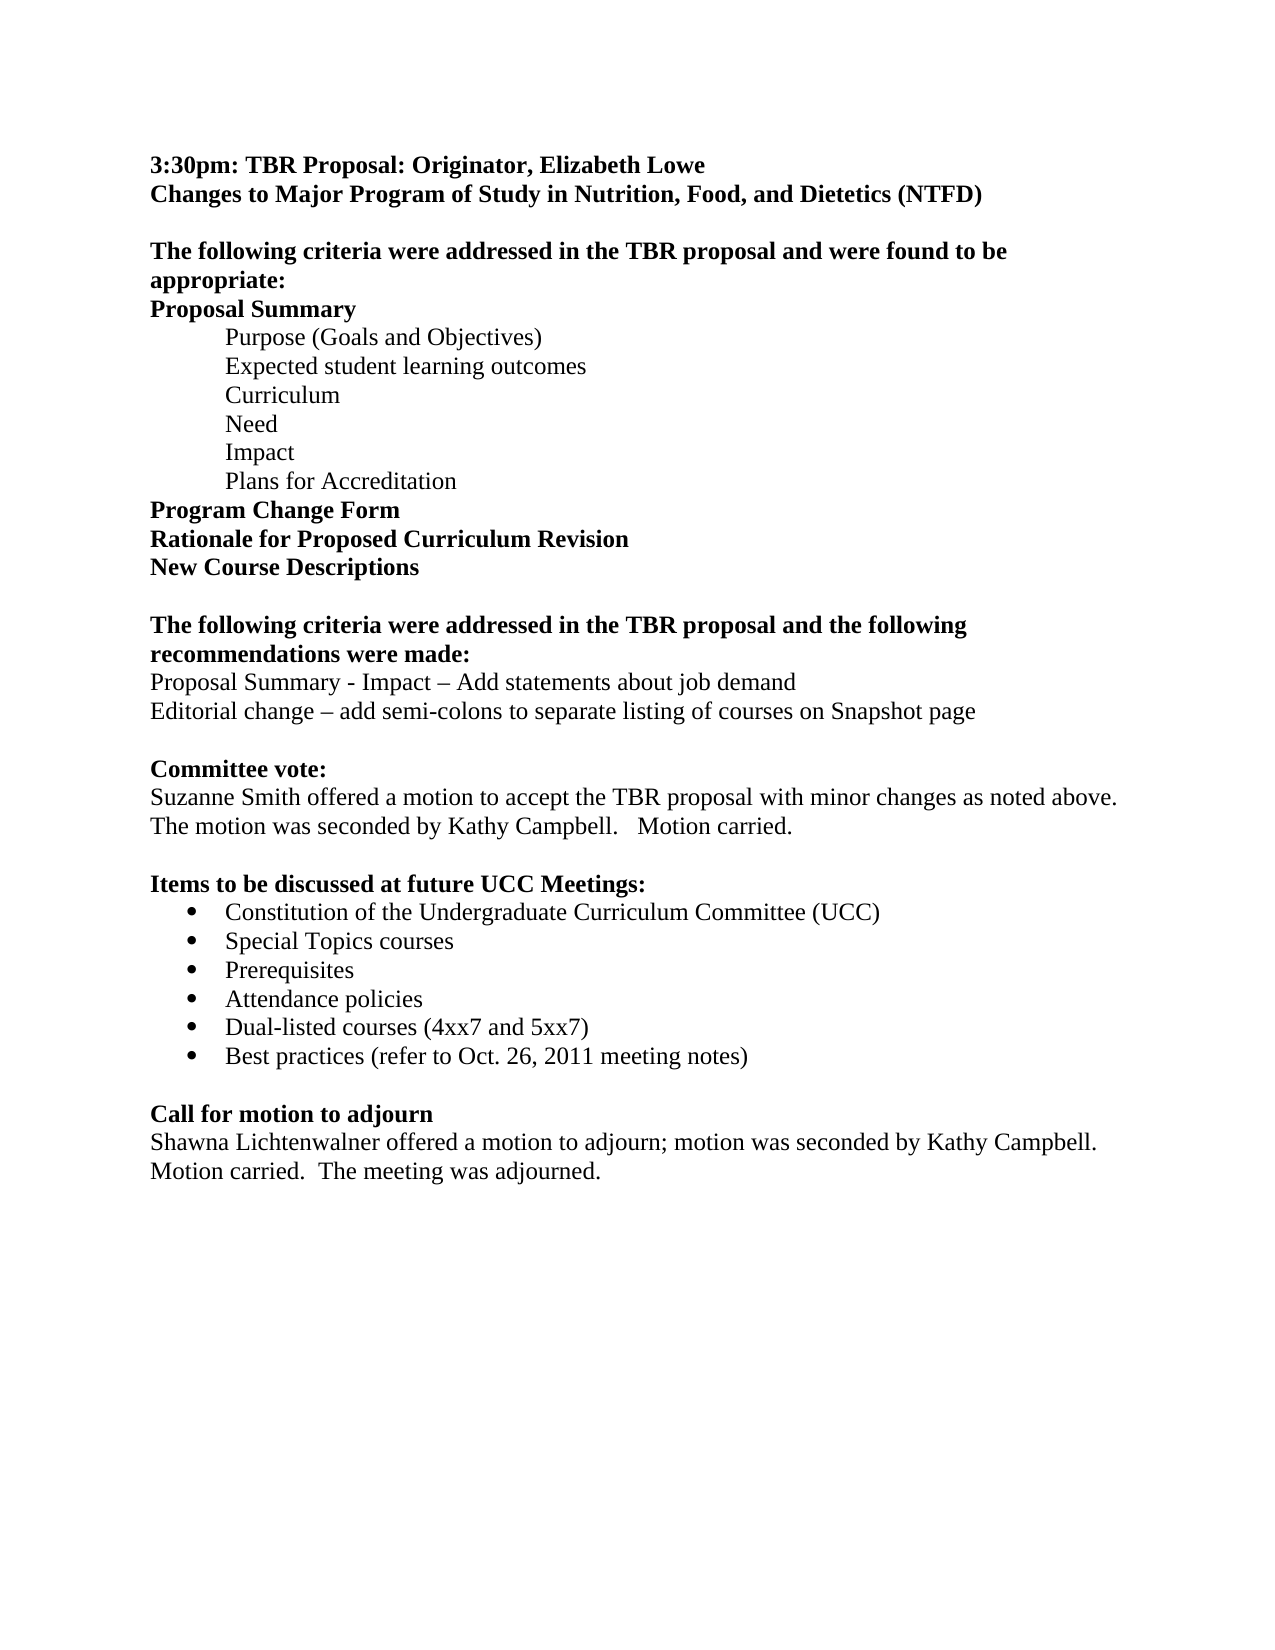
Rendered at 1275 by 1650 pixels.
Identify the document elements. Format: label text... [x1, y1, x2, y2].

list Special Topics courses [187, 926, 1125, 955]
text Changes to Major Program of Study in Nutrition, Food, and Dietetics (NTFD) [150, 179, 1125, 207]
text Impact [150, 437, 1125, 466]
list Dual-listed courses (4xx7 and 5xx7) [187, 1012, 1125, 1041]
text Expected student learning outcomes [150, 351, 1125, 380]
text Shawna Lichtenwalner offered a motion to adjourn; motion was seconded by Kathy Campbell. Motion carried. The meeting was adjourned. [150, 1127, 1125, 1185]
list Attendance policies [187, 984, 1125, 1012]
text Editorial change – add semi-colons to separate listing of courses on Snapshot page [150, 696, 1125, 725]
text Curriculum [150, 380, 1125, 409]
text Plans for Accreditation [150, 466, 1125, 495]
text Call for motion to adjourn [150, 1099, 1125, 1127]
text Proposal Summary - Impact – Add statements about job demand [150, 667, 1125, 696]
list Constitution of the Undergraduate Curriculum Committee (UCC) [187, 897, 1125, 926]
list Prerequisites [187, 955, 1125, 984]
text Purpose (Goals and Objectives) [150, 322, 1125, 351]
text Committee vote: [150, 754, 1125, 782]
text New Course Descriptions [150, 552, 1125, 581]
text The following criteria were addressed in the TBR proposal and were found to be appropriate: [150, 236, 1125, 294]
text Program Change Form [150, 495, 1125, 524]
text Rationale for Proposed Curriculum Revision [150, 524, 1125, 552]
text 3:30pm: TBR Proposal: Originator, Elizabeth Lowe [150, 150, 1125, 179]
text Proposal Summary [150, 294, 1125, 322]
text Items to be discussed at future UCC Meetings: [150, 869, 1125, 897]
text Suzanne Smith offered a motion to accept the TBR proposal with minor changes as noted above. The motion was seconded by Kathy Campbell. Motion carried. [150, 782, 1125, 840]
text The following criteria were addressed in the TBR proposal and the following recommendations were made: [150, 610, 1125, 667]
text Need [150, 409, 1125, 437]
list Best practices (refer to Oct. 26, 2011 meeting notes) [187, 1041, 1125, 1070]
